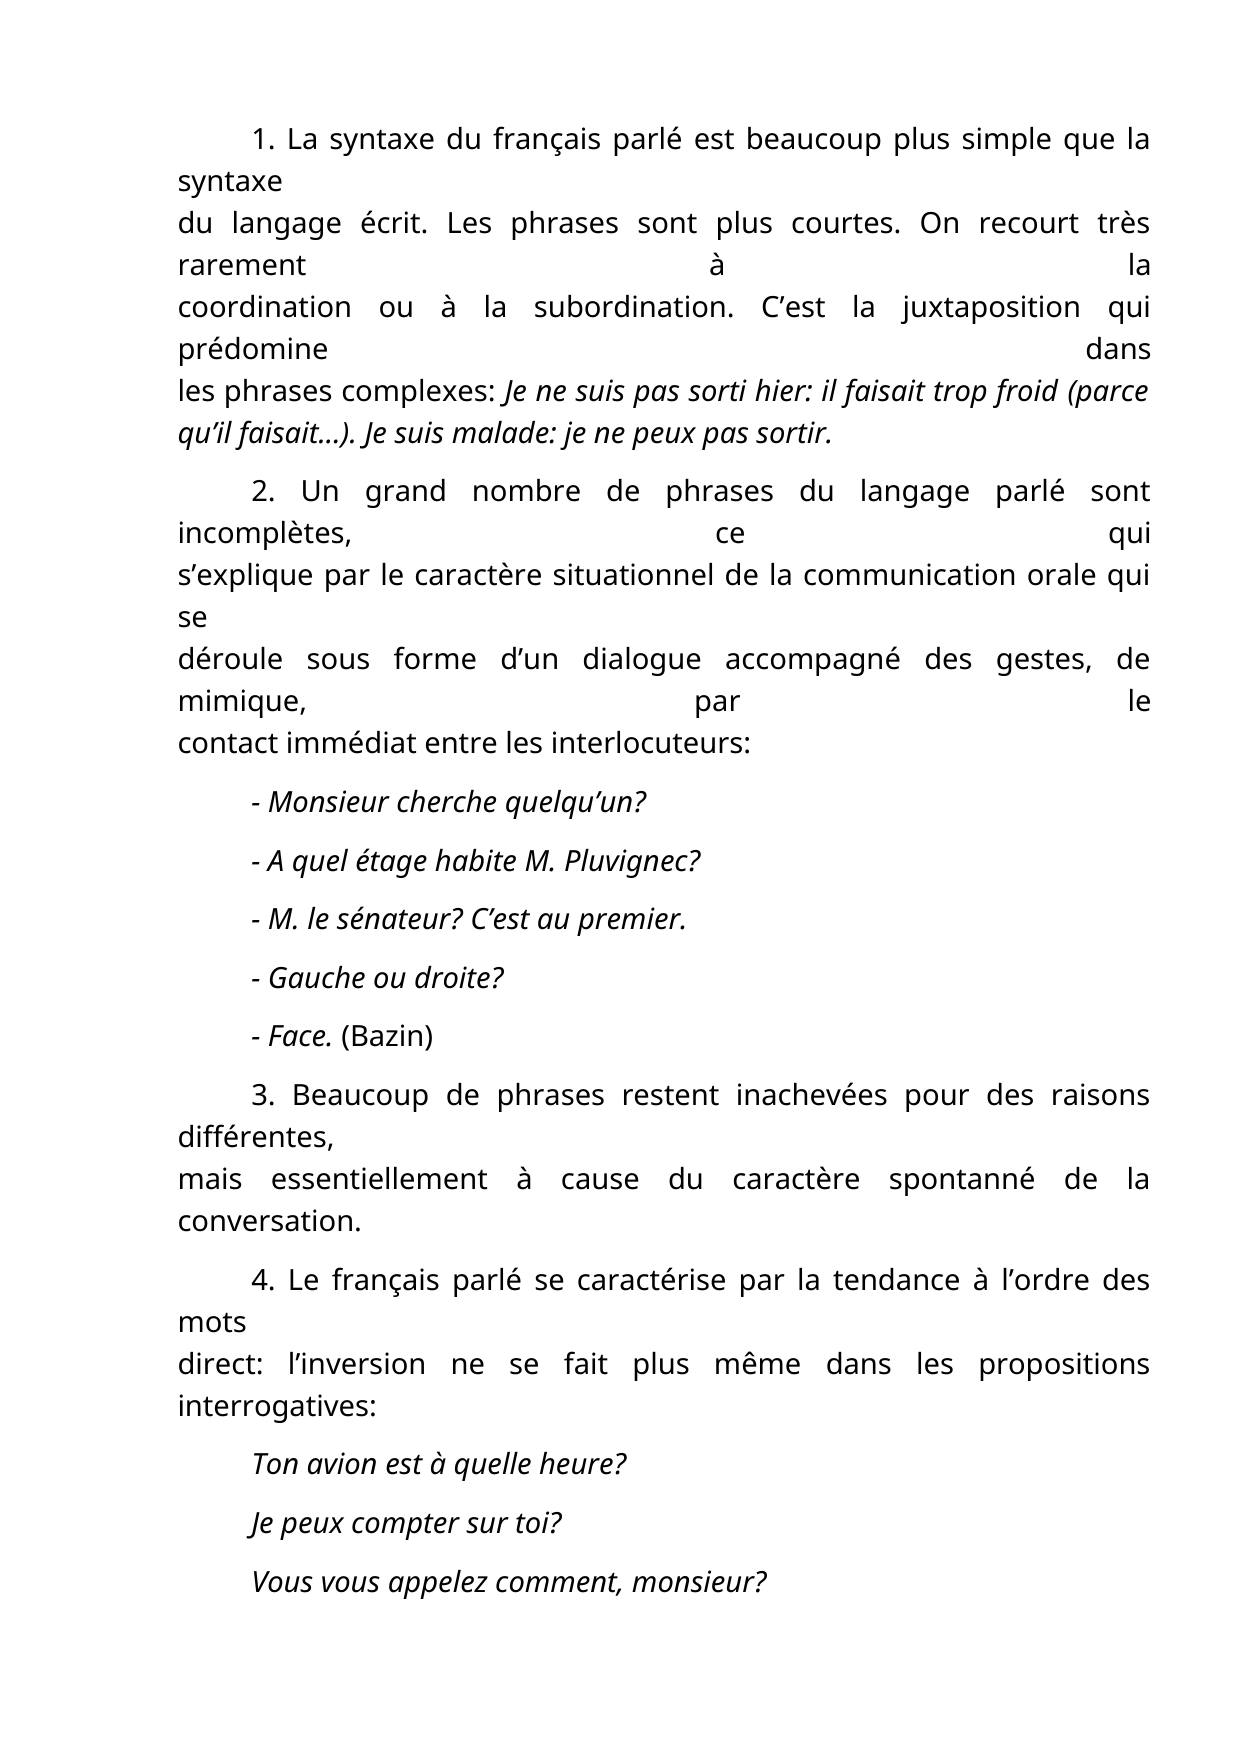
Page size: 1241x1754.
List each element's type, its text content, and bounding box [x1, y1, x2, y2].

text - Face. (Bazin) [177, 1016, 1152, 1055]
text 4. Le français parlé se caractérise par la tendance à l’ordre des mots direct: l’inversion ne se fait plus même dans les propositions interrogatives: [177, 1259, 1152, 1424]
text Je peux compter sur toi? [177, 1502, 1152, 1542]
text 2. Un grand nombre de phrases du langage parlé sont incomplètes, ce qui s’explique par le caractère situationnel de la communication orale qui se déroule sous forme d’un dialogue accompagné des gestes, de mimique, par le contact immédiat entre les interlocuteurs: [177, 471, 1152, 762]
text 3. Beaucoup de phrases restent inachevées pour des raisons différentes, mais essentiellement à cause du caractère spontanné de la conversation. [177, 1074, 1152, 1240]
text Ton avion est à quelle heure? [177, 1443, 1152, 1483]
text - Gauche ou droite? [177, 957, 1152, 997]
text - Monsieur cherche quelqu’un? [177, 781, 1152, 821]
text - A quel étage habite M. Pluvignec? [177, 840, 1152, 879]
text 1. La syntaxe du français parlé est beaucoup plus simple que la syntaxe du langage écrit. Les phrases sont plus courtes. On recourt très rarement à la coordination ou à la subordination. C’est la juxtaposition qui prédomine dans les phrases complexes: Je ne suis pas sorti hier: il faisait trop froid (parce qu’il faisait...). Je suis malade: je ne peux pas sortir. [177, 118, 1152, 452]
text Vous vous appelez comment, monsieur? [177, 1561, 1152, 1601]
text - M. le sénateur? C’est au premier. [177, 898, 1152, 938]
